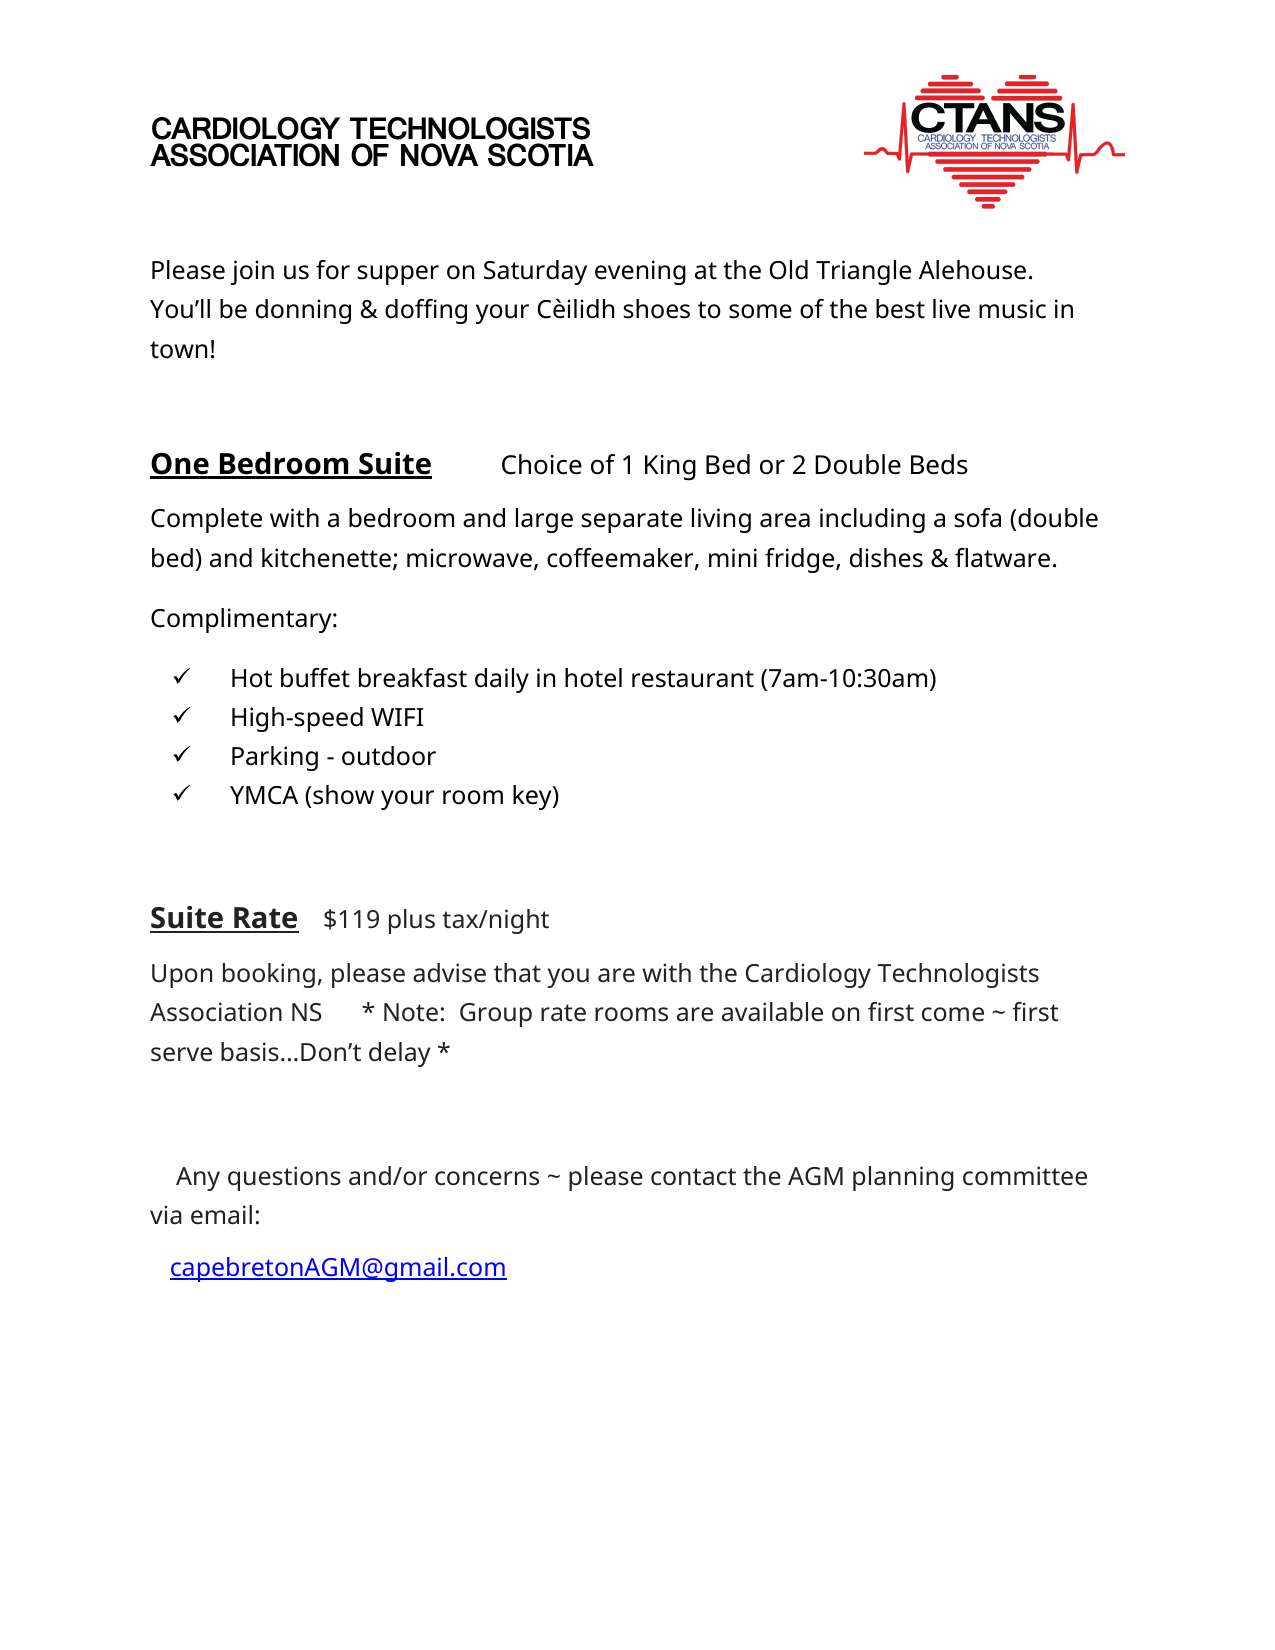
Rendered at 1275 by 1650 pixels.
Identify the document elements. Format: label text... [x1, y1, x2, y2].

list YMCA (show your room key) [192, 778, 1125, 812]
text Suite Rate $119 plus tax/night [150, 898, 1125, 937]
list Hot buffet breakfast daily in hotel restaurant (7am-10:30am) [192, 660, 1125, 694]
text Complimentary: [150, 600, 1125, 634]
list Parking - outdoor [192, 739, 1125, 773]
text Any questions and/or concerns ~ please contact the AGM planning committee via email: [150, 1158, 1125, 1232]
list High-speed WIFI [192, 699, 1125, 733]
text capebretonAGM@gmail.com [150, 1249, 1125, 1283]
text Complete with a bedroom and large separate living area including a sofa (double bed) and kitchenette; microwave, coffeemaker, mini fridge, dishes & flatware. [150, 501, 1125, 574]
text Upon booking, please advise that you are with the Cardiology Technologists Association NS * Note: Group rate rooms are available on first come ~ first serve basis…Don’t delay * [150, 956, 1125, 1068]
text Please join us for supper on Saturday evening at the Old Triangle Alehouse. You’ll be donning & doffing your Cèilidh shoes to some of the best live music in town! [150, 253, 1125, 365]
picture [150, 75, 1125, 225]
text One Bedroom Suite Choice of 1 King Bed or 2 Double Beds [150, 443, 1125, 483]
